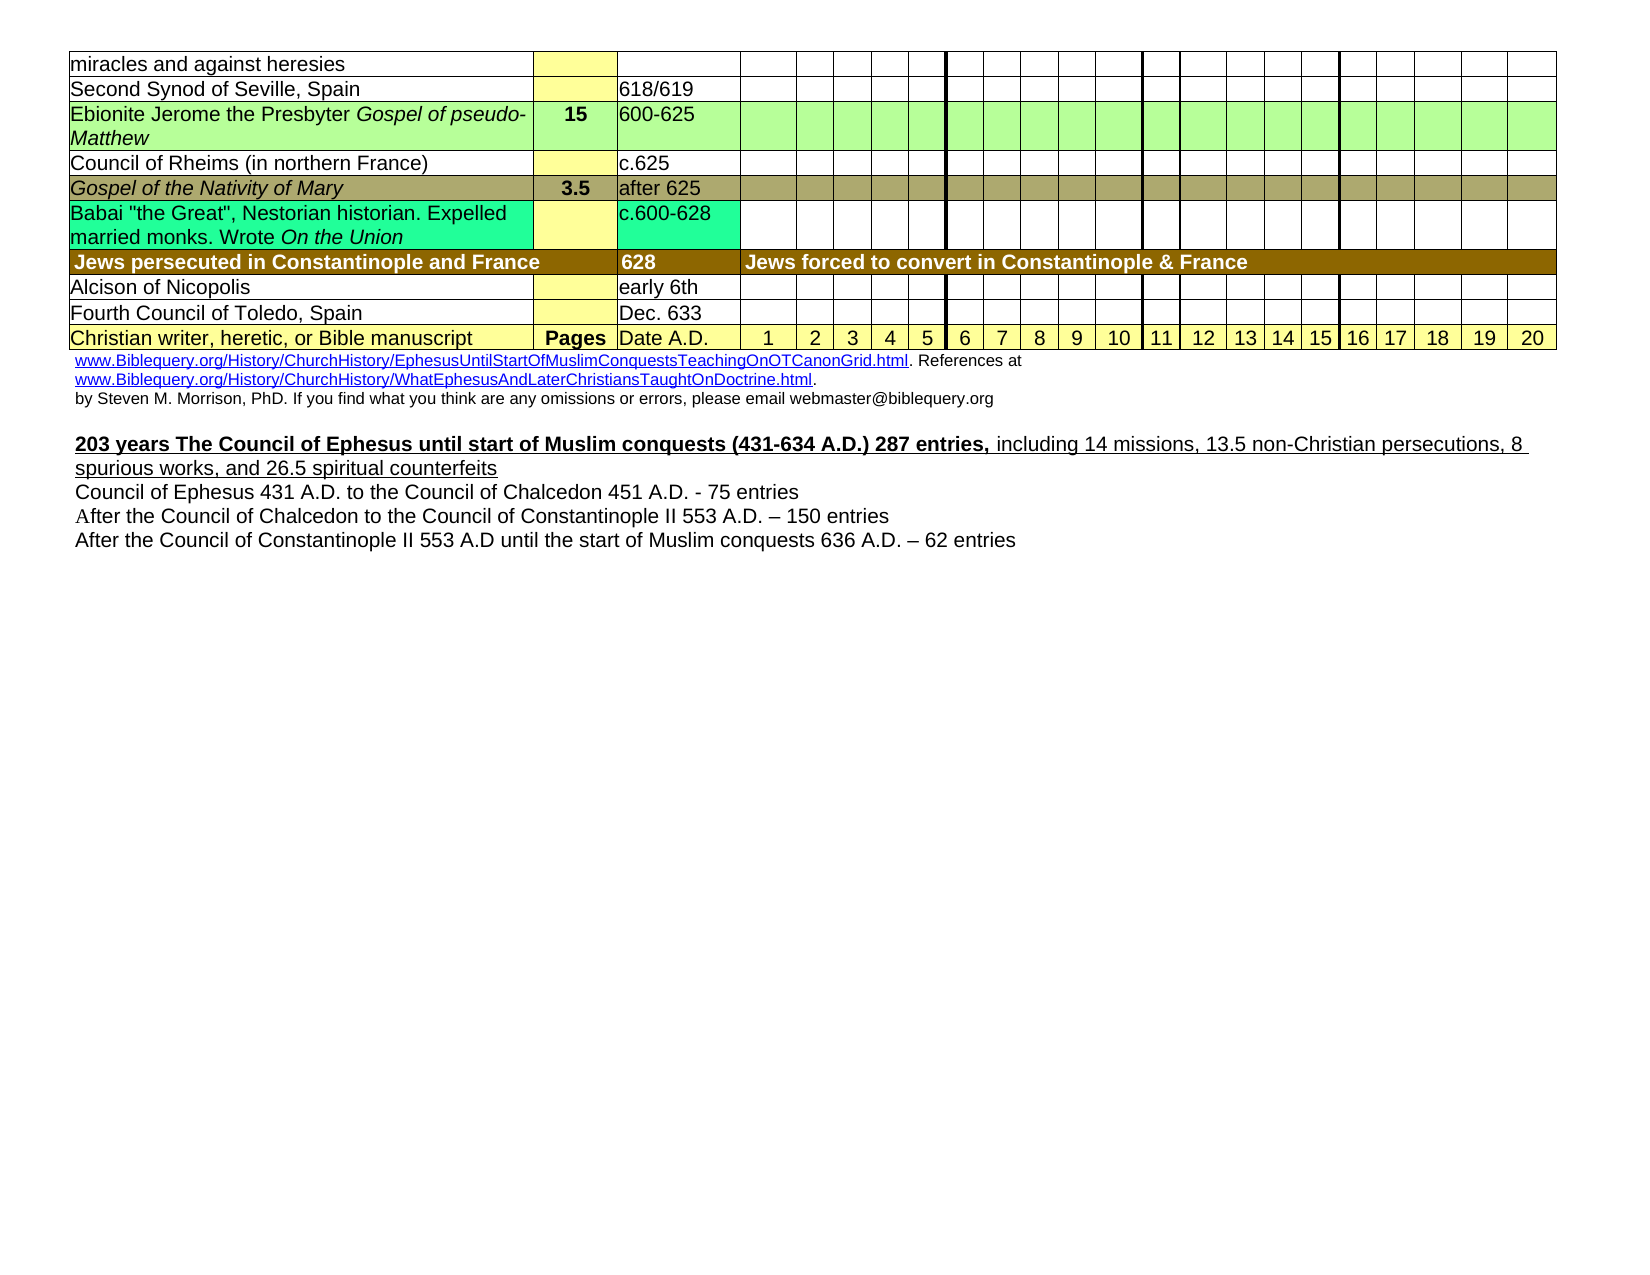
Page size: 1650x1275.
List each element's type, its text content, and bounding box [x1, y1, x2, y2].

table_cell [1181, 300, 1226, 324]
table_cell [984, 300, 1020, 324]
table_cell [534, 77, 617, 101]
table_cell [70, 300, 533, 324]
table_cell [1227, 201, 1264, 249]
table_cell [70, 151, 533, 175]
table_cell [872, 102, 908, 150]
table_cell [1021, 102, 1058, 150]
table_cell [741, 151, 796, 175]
text Council of Ephesus 431 A.D. to the Council of Chalcedon 451 A.D. - 75 entries [75, 480, 1573, 504]
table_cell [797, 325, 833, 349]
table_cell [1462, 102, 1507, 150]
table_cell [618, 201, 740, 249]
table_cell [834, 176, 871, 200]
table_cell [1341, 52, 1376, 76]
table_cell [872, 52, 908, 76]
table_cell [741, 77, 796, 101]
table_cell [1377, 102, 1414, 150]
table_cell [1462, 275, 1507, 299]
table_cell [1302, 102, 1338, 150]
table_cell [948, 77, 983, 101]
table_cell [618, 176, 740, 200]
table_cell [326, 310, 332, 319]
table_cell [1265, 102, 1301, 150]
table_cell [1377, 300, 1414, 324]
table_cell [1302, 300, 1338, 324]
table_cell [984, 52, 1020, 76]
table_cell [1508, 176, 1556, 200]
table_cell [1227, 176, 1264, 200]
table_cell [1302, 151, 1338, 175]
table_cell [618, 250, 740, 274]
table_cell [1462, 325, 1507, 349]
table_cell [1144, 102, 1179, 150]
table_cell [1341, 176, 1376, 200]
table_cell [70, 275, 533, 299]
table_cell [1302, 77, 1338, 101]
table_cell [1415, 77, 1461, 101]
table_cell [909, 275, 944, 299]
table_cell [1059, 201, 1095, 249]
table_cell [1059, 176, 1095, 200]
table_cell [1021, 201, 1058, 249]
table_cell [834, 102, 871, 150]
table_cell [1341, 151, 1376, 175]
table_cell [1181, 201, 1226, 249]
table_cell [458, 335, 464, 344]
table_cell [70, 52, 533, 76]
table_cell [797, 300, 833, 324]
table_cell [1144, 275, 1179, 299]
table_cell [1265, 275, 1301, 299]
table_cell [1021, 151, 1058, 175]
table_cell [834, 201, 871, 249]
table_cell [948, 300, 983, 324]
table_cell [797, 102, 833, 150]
text 203 years The Council of Ephesus until start of Muslim conquests (431-634 A.D.) 287 entries, including 14 missions, 13.5 non-Christian persecutions, 8 spurious works, and 26.5 spiritual counterfeits [75, 432, 1573, 480]
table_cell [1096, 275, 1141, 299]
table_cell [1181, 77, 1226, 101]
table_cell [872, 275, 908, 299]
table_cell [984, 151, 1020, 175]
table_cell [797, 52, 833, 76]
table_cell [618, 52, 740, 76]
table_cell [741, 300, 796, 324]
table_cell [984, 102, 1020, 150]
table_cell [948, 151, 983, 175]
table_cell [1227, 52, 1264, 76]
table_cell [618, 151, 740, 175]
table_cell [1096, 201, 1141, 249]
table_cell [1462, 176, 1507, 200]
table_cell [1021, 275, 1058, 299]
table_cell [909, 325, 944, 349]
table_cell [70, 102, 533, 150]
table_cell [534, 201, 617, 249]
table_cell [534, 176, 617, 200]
text After the Council of Chalcedon to the Council of Constantinople II 553 A.D. – 150 entries [75, 504, 1573, 528]
text by Steven M. Morrison, PhD. If you find what you think are any omissions or errors, please email webmaster@biblequery.org [75, 389, 1573, 408]
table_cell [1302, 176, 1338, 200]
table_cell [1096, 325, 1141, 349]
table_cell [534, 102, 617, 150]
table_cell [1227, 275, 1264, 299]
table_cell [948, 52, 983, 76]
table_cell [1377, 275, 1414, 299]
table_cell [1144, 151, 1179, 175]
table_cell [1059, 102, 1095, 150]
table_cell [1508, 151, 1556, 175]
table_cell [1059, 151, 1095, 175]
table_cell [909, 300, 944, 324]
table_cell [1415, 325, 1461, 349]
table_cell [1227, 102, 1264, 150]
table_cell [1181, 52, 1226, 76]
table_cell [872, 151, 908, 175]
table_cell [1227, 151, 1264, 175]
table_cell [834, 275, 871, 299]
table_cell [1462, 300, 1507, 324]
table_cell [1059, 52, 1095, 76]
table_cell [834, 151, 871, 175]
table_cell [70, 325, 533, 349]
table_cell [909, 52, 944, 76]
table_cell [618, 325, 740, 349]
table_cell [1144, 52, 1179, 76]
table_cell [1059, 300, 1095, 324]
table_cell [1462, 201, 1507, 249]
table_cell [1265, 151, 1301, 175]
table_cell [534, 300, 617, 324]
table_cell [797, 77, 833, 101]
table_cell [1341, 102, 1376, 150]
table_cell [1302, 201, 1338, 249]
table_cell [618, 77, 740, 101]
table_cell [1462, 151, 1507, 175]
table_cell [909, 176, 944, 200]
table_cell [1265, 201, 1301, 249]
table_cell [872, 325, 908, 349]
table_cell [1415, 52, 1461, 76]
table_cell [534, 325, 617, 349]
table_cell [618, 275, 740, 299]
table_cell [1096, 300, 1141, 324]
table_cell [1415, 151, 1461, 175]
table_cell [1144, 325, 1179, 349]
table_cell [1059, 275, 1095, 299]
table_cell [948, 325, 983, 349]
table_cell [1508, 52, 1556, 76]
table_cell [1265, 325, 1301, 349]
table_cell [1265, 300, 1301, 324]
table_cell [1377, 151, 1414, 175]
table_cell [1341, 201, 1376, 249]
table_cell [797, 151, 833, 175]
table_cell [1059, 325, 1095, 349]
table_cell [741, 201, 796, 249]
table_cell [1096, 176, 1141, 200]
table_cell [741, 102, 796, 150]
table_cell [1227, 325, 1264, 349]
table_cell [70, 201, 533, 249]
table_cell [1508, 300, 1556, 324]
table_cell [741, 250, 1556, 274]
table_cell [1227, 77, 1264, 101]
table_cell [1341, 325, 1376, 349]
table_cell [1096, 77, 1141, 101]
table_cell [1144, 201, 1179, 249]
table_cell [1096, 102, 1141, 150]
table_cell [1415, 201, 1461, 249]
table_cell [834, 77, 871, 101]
text www.Biblequery.org/History/ChurchHistory/EphesusUntilStartOfMuslimConquestsTeachingOnOTCanonGrid.html. References at www.Biblequery.org/History/ChurchHistory/WhatEphesusAndLaterChristiansTaughtOnDoctrine.html. [75, 350, 1573, 389]
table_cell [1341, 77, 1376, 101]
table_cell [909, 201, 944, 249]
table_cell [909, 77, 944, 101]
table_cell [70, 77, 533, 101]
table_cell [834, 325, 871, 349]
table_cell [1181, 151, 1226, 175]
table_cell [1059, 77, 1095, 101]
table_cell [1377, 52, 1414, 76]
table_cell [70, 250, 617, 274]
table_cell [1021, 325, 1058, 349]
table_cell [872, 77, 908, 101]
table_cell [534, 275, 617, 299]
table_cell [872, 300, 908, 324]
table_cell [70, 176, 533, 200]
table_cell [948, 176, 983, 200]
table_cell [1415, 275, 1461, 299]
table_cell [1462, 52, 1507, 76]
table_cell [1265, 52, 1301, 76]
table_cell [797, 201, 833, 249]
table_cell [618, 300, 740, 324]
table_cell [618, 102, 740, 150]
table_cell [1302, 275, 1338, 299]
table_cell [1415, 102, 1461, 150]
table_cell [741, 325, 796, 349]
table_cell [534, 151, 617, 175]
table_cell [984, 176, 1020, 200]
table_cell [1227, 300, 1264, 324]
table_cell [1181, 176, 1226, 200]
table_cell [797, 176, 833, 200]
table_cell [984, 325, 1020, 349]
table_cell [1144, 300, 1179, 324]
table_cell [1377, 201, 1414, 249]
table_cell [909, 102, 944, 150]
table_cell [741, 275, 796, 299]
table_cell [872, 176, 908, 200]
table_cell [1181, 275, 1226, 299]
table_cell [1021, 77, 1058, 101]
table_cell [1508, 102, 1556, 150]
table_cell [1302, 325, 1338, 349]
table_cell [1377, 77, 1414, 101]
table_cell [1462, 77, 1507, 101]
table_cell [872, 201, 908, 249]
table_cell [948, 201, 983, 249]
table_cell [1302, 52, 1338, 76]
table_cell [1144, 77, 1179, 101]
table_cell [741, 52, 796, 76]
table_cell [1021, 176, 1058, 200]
text After the Council of Constantinople II 553 A.D until the start of Muslim conquests 636 A.D. – 62 entries [75, 528, 1573, 552]
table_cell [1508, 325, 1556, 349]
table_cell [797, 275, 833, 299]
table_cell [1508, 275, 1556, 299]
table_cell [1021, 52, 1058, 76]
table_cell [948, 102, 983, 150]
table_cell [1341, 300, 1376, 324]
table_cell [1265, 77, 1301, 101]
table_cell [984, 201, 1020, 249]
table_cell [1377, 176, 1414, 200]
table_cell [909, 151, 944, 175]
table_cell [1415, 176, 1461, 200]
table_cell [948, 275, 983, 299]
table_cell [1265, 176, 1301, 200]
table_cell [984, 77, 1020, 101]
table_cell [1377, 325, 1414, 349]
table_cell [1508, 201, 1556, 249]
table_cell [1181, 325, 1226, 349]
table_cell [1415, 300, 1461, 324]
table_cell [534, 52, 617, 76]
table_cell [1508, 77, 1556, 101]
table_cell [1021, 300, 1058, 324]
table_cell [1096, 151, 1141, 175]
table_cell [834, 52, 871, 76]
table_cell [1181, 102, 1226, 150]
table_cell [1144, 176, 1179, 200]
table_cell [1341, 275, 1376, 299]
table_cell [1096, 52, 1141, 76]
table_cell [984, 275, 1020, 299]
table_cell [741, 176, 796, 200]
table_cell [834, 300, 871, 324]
